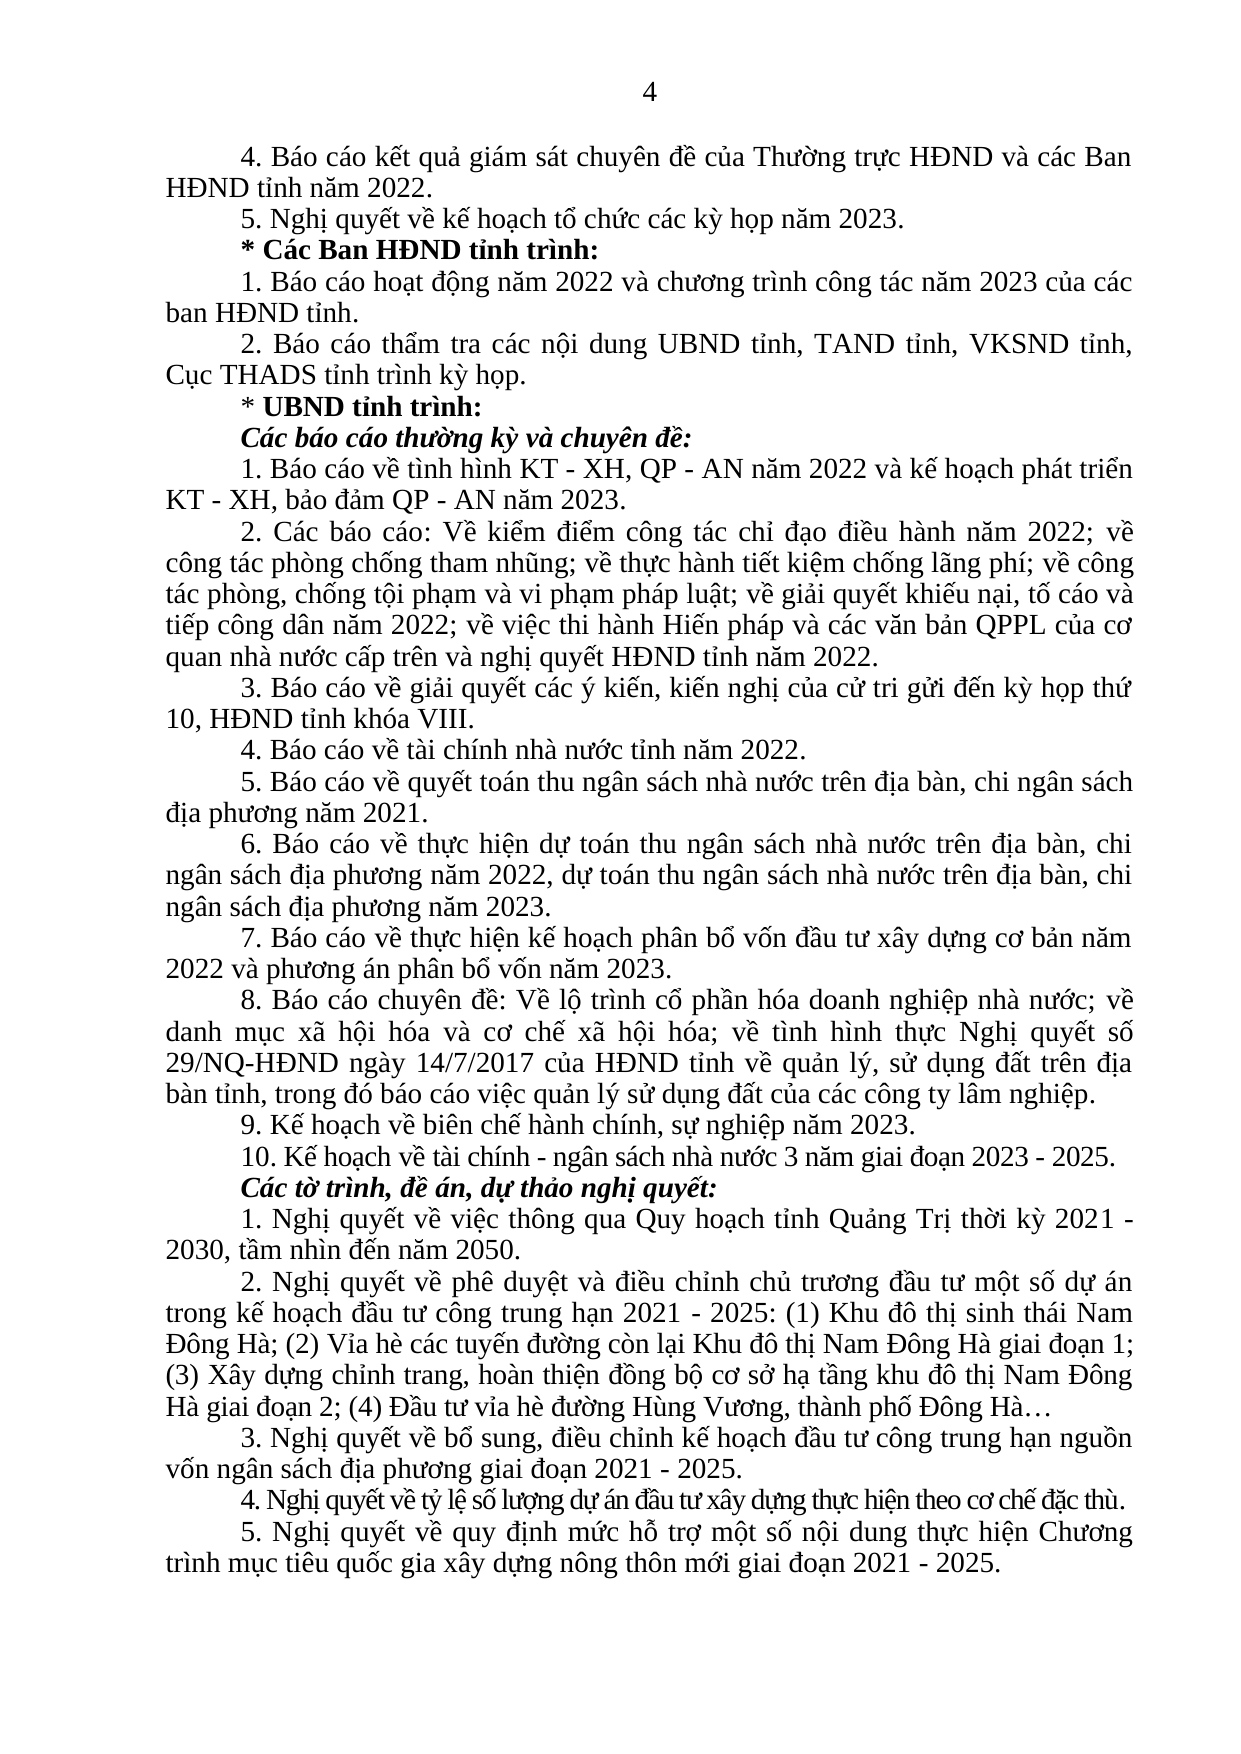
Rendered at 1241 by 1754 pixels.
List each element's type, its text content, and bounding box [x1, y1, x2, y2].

text Các tờ trình, đề án, dự thảo nghị quyết: [165, 1172, 1134, 1203]
text 4. Báo cáo kết quả giám sát chuyên đề của Thường trực HĐND và các Ban HĐND tỉnh năm 2022. [165, 141, 1134, 203]
text * Các Ban HĐND tỉnh trình: [165, 235, 1134, 266]
text 6. Báo cáo về thực hiện dự toán thu ngân sách nhà nước trên địa bàn, chi ngân sách địa phương năm 2022, dự toán thu ngân sách nhà nước trên địa bàn, chi ngân sách địa phương năm 2023. [165, 828, 1134, 922]
text 5. Nghị quyết về kế hoạch tổ chức các kỳ họp năm 2023. [165, 203, 1134, 235]
text * UBND tỉnh trình: [165, 391, 1134, 422]
text 3. Nghị quyết về bổ sung, điều chỉnh kế hoạch đầu tư công trung hạn nguồn vốn ngân sách địa phương giai đoạn 2021 - 2025. [165, 1422, 1134, 1485]
text 1. Báo cáo hoạt động năm 2022 và chương trình công tác năm 2023 của các ban HĐND tỉnh. [165, 266, 1134, 328]
text 4. Nghị quyết về tỷ lệ số lượng dự án đầu tư xây dựng thực hiện theo cơ chế đặc thù. [165, 1485, 1134, 1516]
text 5. Báo cáo về quyết toán thu ngân sách nhà nước trên địa bàn, chi ngân sách địa phương năm 2021. [165, 766, 1134, 828]
text 2. Báo cáo thẩm tra các nội dung UBND tỉnh, TAND tỉnh, VKSND tỉnh, Cục THADS tỉnh trình kỳ họp. [165, 328, 1134, 391]
text 10. Kế hoạch về tài chính - ngân sách nhà nước 3 năm giai đoạn 2023 - 2025. [165, 1141, 1134, 1172]
text 3. Báo cáo về giải quyết các ý kiến, kiến nghị của cử tri gửi đến kỳ họp thứ 10, HĐND tỉnh khóa VIII. [165, 672, 1134, 735]
text 9. Kế hoạch về biên chế hành chính, sự nghiệp năm 2023. [165, 1110, 1134, 1141]
text Các báo cáo thường kỳ và chuyên đề: [165, 422, 1134, 453]
text 2. Các báo cáo: Về kiểm điểm công tác chỉ đạo điều hành năm 2022; về công tác phòng chống tham nhũng; về thực hành tiết kiệm chống lãng phí; về công tác phòng, chống tội phạm và vi phạm pháp luật; về giải quyết khiếu nại, tố cáo và tiếp công dân năm 2022; về việc thi hành Hiến pháp và các văn bản QPPL của cơ quan nhà nước cấp trên và nghị quyết HĐND tỉnh năm 2022. [165, 516, 1134, 672]
text 1. Nghị quyết về việc thông qua Quy hoạch tỉnh Quảng Trị thời kỳ 2021 - 2030, tầm nhìn đến năm 2050. [165, 1203, 1134, 1266]
text 1. Báo cáo về tình hình KT - XH, QP - AN năm 2022 và kế hoạch phát triển KT - XH, bảo đảm QP - AN năm 2023. [165, 453, 1134, 516]
text 7. Báo cáo về thực hiện kế hoạch phân bổ vốn đầu tư xây dựng cơ bản năm 2022 và phương án phân bổ vốn năm 2023. [165, 922, 1134, 985]
text 4. Báo cáo về tài chính nhà nước tỉnh năm 2022. [165, 735, 1134, 766]
text 5. Nghị quyết về quy định mức hỗ trợ một số nội dung thực hiện Chương trình mục tiêu quốc gia xây dựng nông thôn mới giai đoạn 2021 - 2025. [164, 1516, 1135, 1611]
text 8. Báo cáo chuyên đề: Về lộ trình cổ phần hóa doanh nghiệp nhà nước; về danh mục xã hội hóa và cơ chế xã hội hóa; về tình hình thực Nghị quyết số 29/NQ-HĐND ngày 14/7/2017 của HĐND tỉnh về quản lý, sử dụng đất trên địa bàn tỉnh, trong đó báo cáo việc quản lý sử dụng đất của các công ty lâm nghiệp. [165, 985, 1134, 1110]
text 2. Nghị quyết về phê duyệt và điều chỉnh chủ trương đầu tư một số dự án trong kế hoạch đầu tư công trung hạn 2021 - 2025: (1) Khu đô thị sinh thái Nam Đông Hà; (2) Vỉa hè các tuyến đường còn lại Khu đô thị Nam Đông Hà giai đoạn 1; (3) Xây dựng chỉnh trang, hoàn thiện đồng bộ cơ sở hạ tầng khu đô thị Nam Đông Hà giai đoạn 2; (4) Đầu tư vỉa hè đường Hùng Vương, thành phố Đông Hà… [165, 1266, 1134, 1422]
